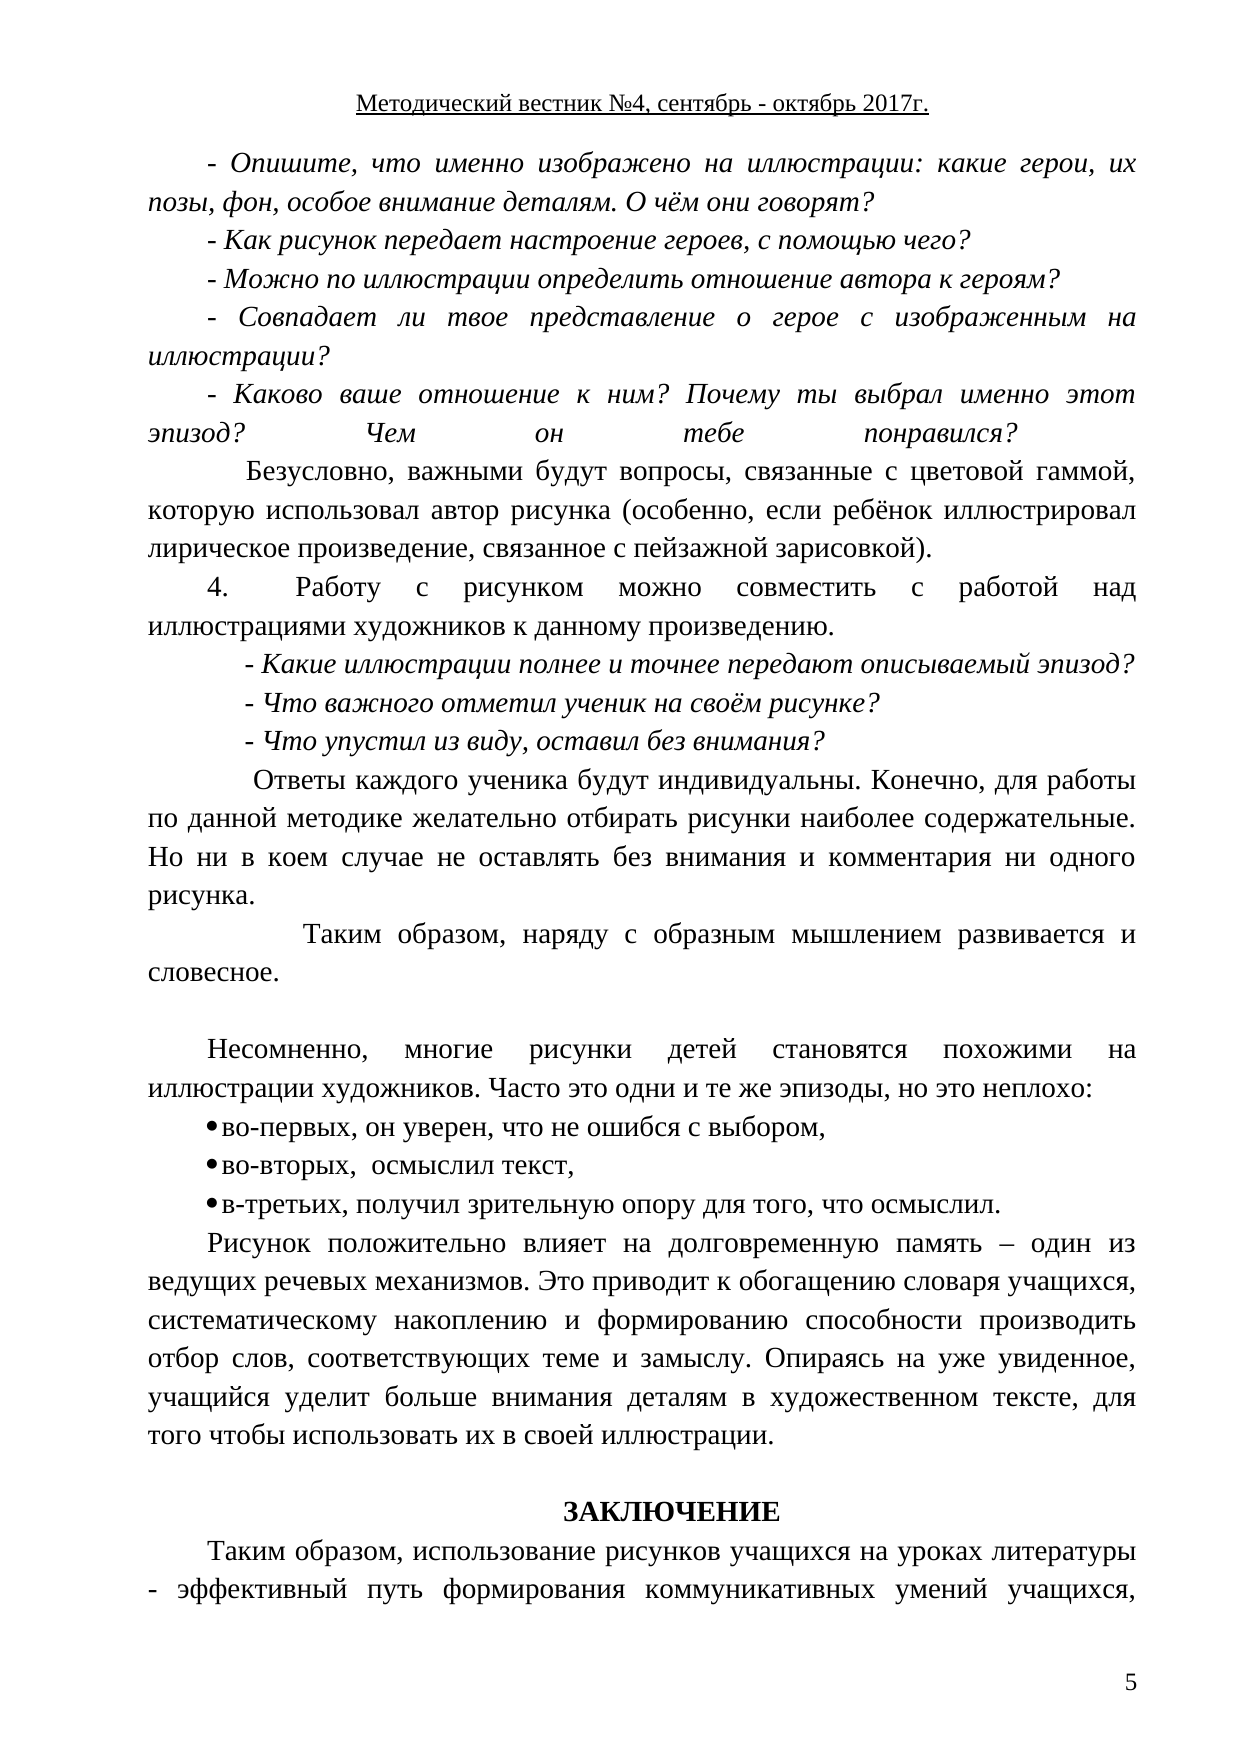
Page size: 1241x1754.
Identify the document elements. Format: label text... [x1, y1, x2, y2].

text - Что упустил из виду, оставил без внимания? [185, 723, 1137, 757]
text Таким образом, наряду с образным мышлением развивается и словесное. [148, 916, 1137, 988]
text - Каково ваше отношение к ним? Почему ты выбрал именно этот эпизод? Чем он тебе понравился? Безусловно, важными будут вопросы, связанные с цветовой гаммой, которую использовал автор рисунка (особенно, если ребёнок иллюстрировал лирическое произведение, связанное с пейзажной зарисовкой). [148, 376, 1137, 564]
text - Можно по иллюстрации определить отношение автора к героям? [148, 261, 1137, 294]
list во-первых, он уверен, что не ошибся с выбором, [148, 1109, 1137, 1142]
text Рисунок положительно влияет на долговременную память – один из ведущих речевых механизмов. Это приводит к обогащению словаря учащихся, систематическому накоплению и формированию способности производить отбор слов, соответствующих теме и замыслу. Опираясь на уже увиденное, учащийся уделит больше внимания деталям в художественном тексте, для того чтобы использовать их в своей иллюстрации. [148, 1225, 1137, 1451]
list Работу с рисунком можно совместить с работой над иллюстрациями художников к данному произведению. [148, 569, 1137, 641]
text - Какие иллюстрации полнее и точнее передают описываемый эпизод? [185, 646, 1137, 680]
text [148, 1533, 1137, 1605]
text Ответы каждого ученика будут индивидуальны. Конечно, для работы по данной методике желательно отбирать рисунки наиболее содержательные. Но ни в коем случае не оставлять без внимания и комментария ни одного рисунка. [148, 762, 1137, 911]
text ЗАКЛЮЧЕНИЕ [148, 1494, 1137, 1528]
text - Совпадает ли твое представление о герое с изображенным на иллюстрации? [148, 299, 1137, 371]
list во-вторых, осмыслил текст, [148, 1147, 1137, 1181]
list в-третьих, получил зрительную опору для того, что осмыслил. [148, 1186, 1137, 1220]
text - Что важного отметил ученик на своём рисунке? [185, 685, 1137, 718]
text Несомненно, многие рисунки детей становятся похожими на иллюстрации художников. Часто это одни и те же эпизоды, но это неплохо: [148, 1032, 1137, 1104]
text - Как рисунок передает настроение героев, с помощью чего? [148, 222, 1137, 256]
text - Опишите, что именно изображено на иллюстрации: какие герои, их позы, фон, особое внимание деталям. О чём они говорят? [148, 145, 1137, 217]
